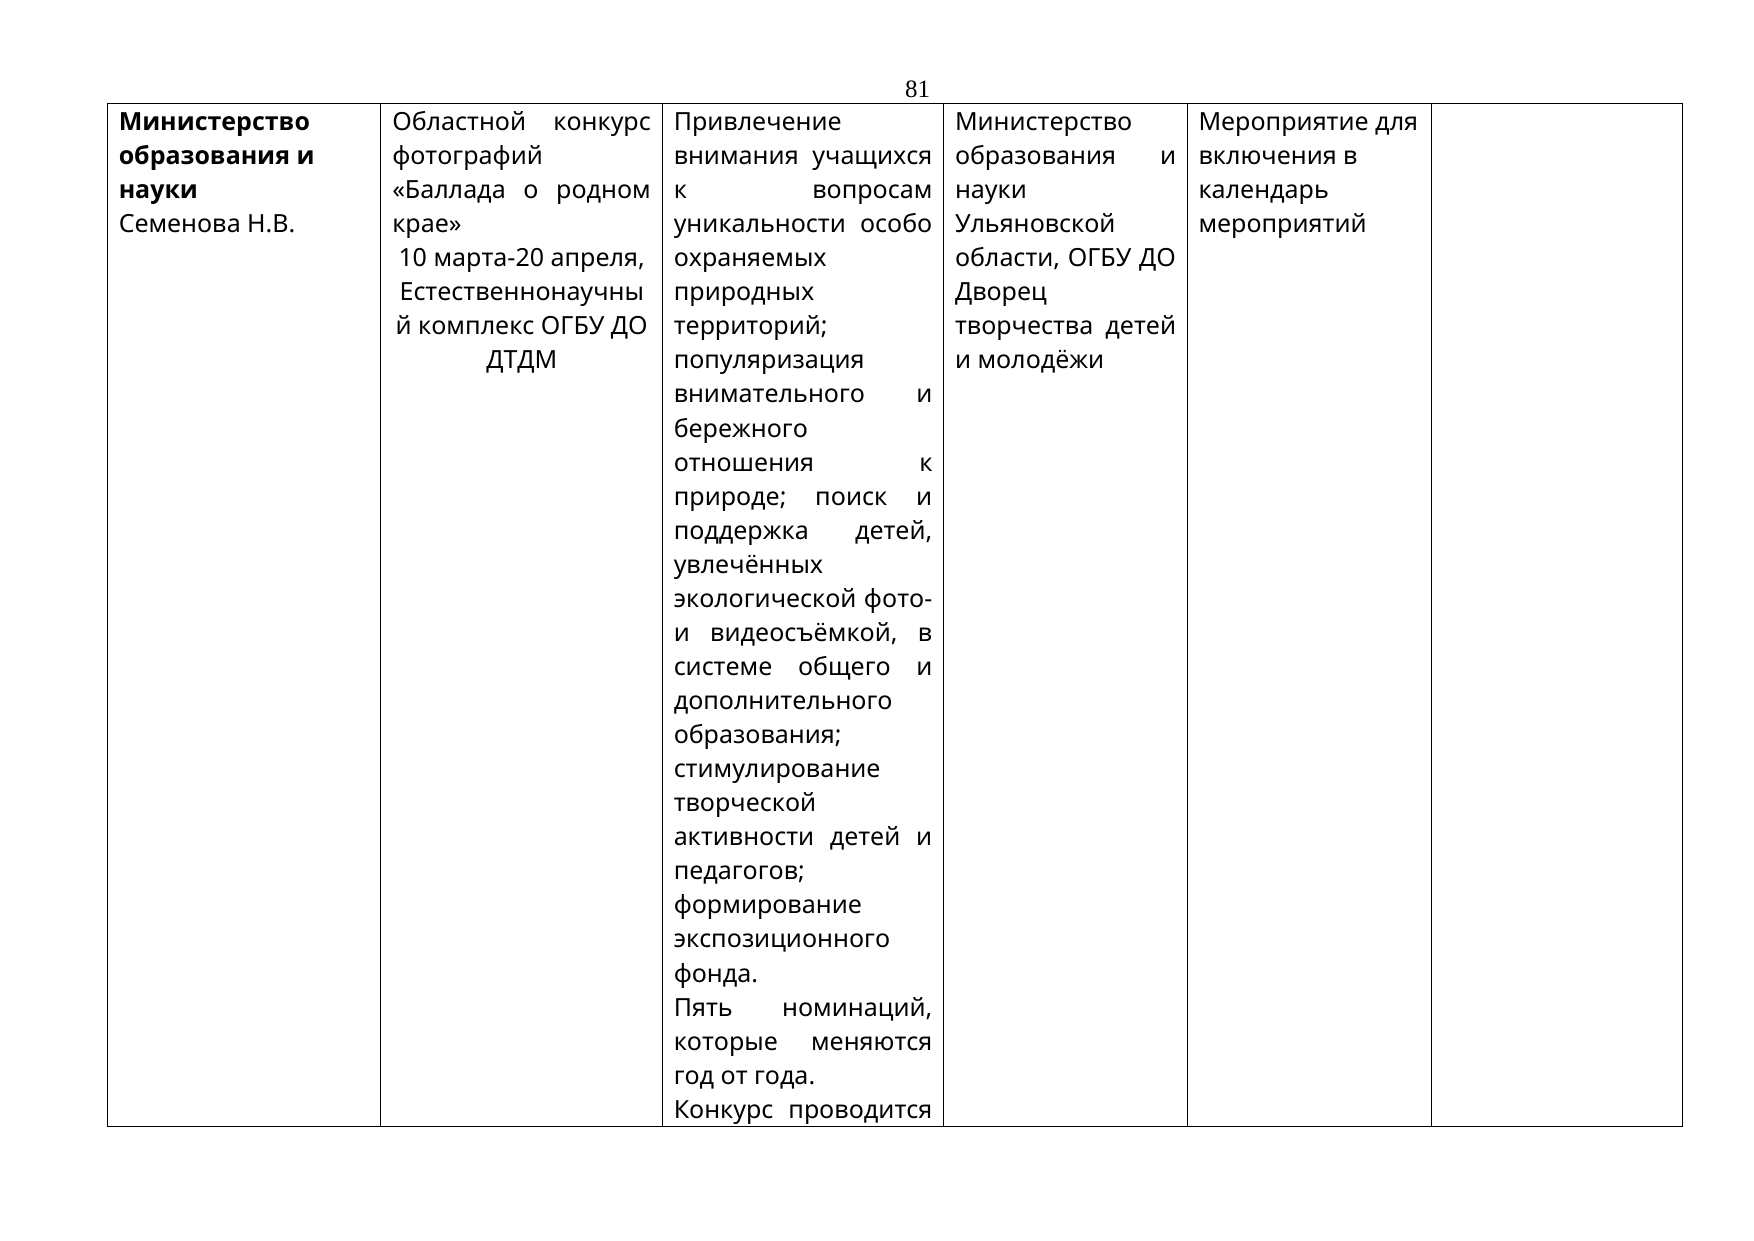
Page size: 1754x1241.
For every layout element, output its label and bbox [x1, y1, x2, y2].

table_cell [1432, 104, 1682, 1126]
table_cell [1188, 104, 1431, 1126]
table_cell [381, 104, 662, 1126]
table_cell [663, 104, 943, 1126]
table_cell [108, 104, 380, 1126]
table_cell [944, 104, 1187, 1126]
